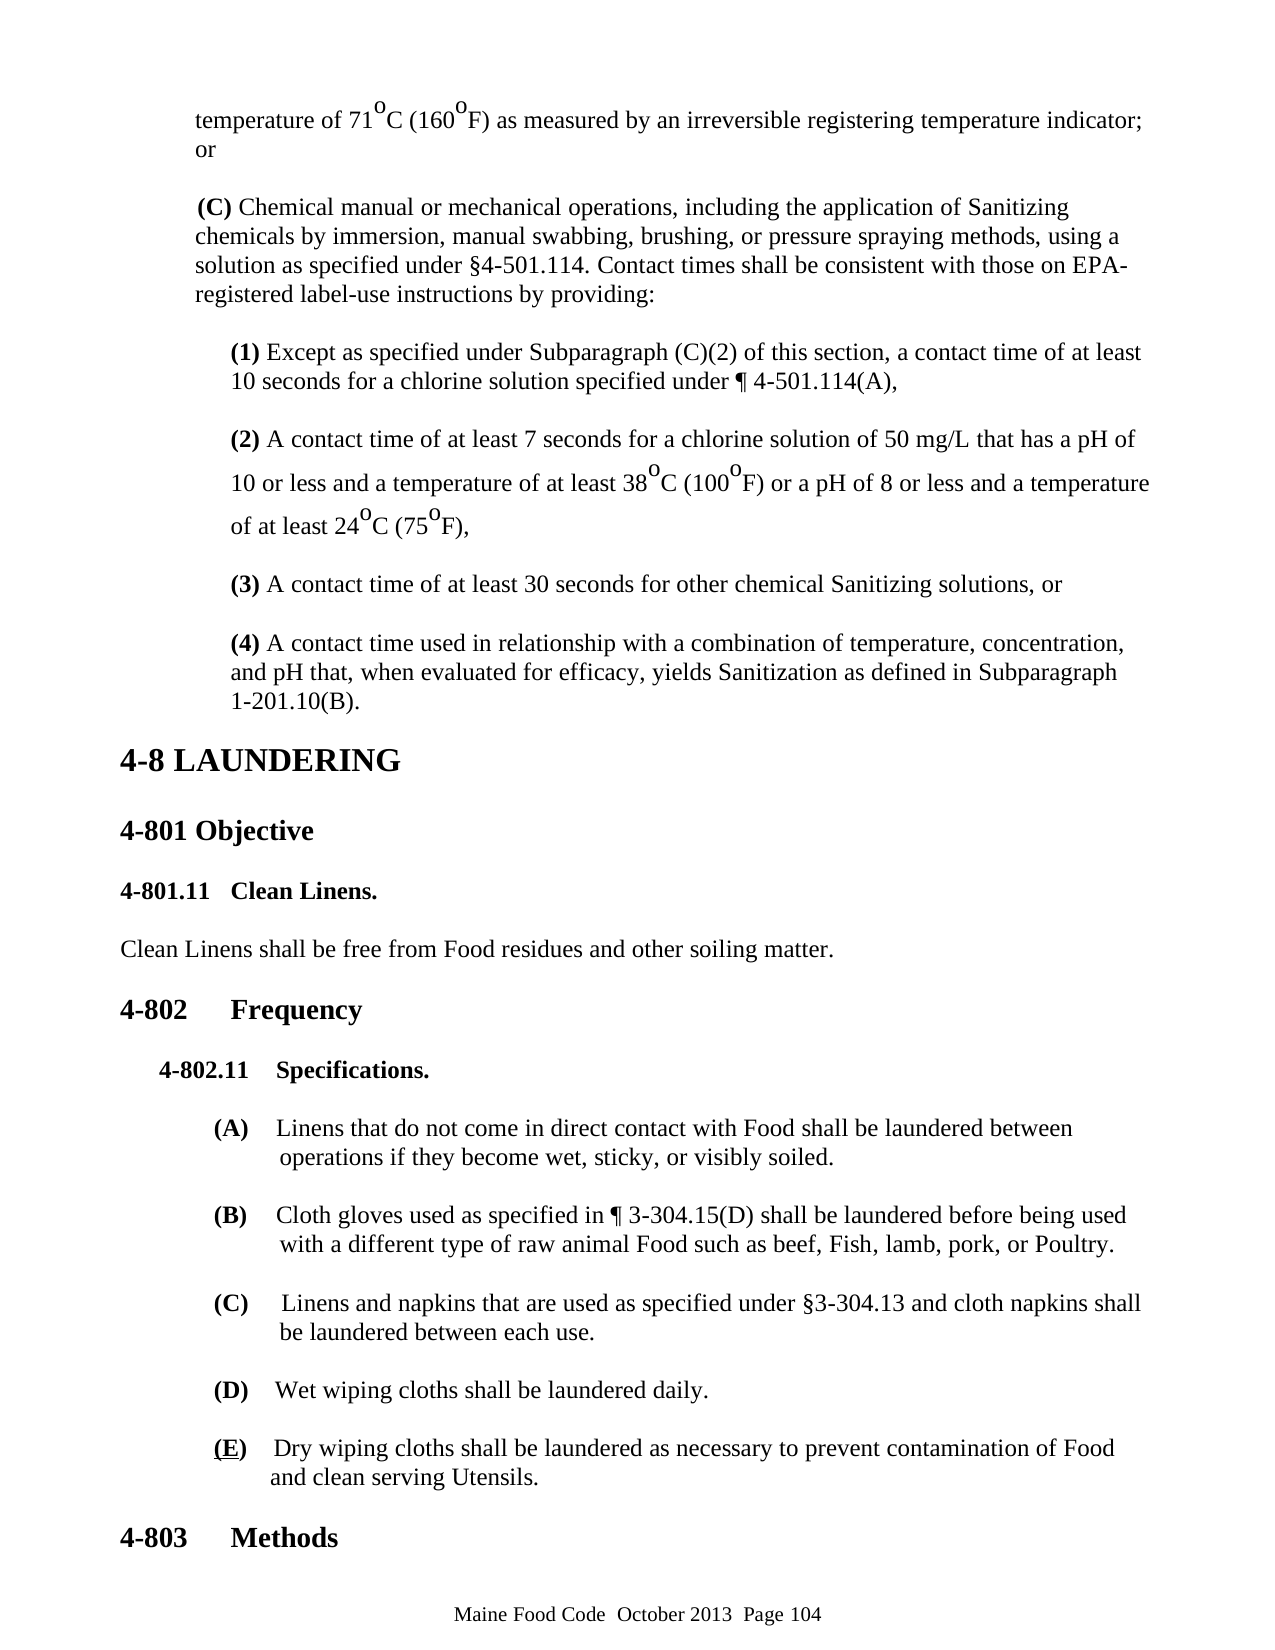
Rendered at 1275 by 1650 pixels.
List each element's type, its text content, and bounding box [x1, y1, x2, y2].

text Clean Linens shall be free from Food residues and other soiling matter. [120, 934, 1155, 963]
text (4) A contact time used in relationship with a combination of temperature, concentration, and pH that, when evaluated for efficacy, yields Sanitization as defined in Subparagraph 1-201.10(B). [230, 627, 1155, 715]
text (C) Linens and napkins that are used as specified under §3-304.13 and cloth napkins shall be laundered between each use. [214, 1287, 1155, 1346]
list Cloth gloves used as specified in ¶ 3-304.15(D) shall be laundered before being used with a different type of raw animal Food such as beef, Fish, lamb, pork, or Poultry. [214, 1200, 1155, 1258]
list Specifications. [159, 1055, 1155, 1084]
text (C) Chemical manual or mechanical operations, including the application of Sanitizing chemicals by immersion, manual swabbing, brushing, or pressure spraying methods, using a solution as specified under §4-501.114. Contact times shall be consistent with those on EPA-registered label-use instructions by providing: [195, 192, 1155, 308]
text (1) Except as specified under Subparagraph (C)(2) of this section, a contact time of at least 10 seconds for a chlorine solution specified under ¶ 4-501.114(A), [230, 337, 1155, 395]
text (2) A contact time of at least 7 seconds for a chlorine solution of 50 mg/L that has a pH of 10 or less and a temperature of at least 38oC (100oF) or a pH of 8 or less and a temperature of at least 24oC (75oF), [230, 424, 1155, 540]
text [195, 90, 1155, 163]
list Linens that do not come in direct contact with Food shall be laundered between operations if they become wet, sticky, or visibly soiled. [214, 1113, 1155, 1171]
subtitle 4-801 Objective [120, 813, 1155, 847]
text 4-801.11 Clean Linens. [120, 876, 1155, 905]
text (D) Wet wiping cloths shall be laundered daily. [195, 1374, 1155, 1404]
subtitle 4-803 Methods [120, 1520, 1155, 1553]
subtitle 4-8 LAUNDERING [120, 740, 1155, 778]
subtitle 4-802 Frequency [120, 992, 1155, 1026]
text (E) Dry wiping cloths shall be laundered as necessary to prevent contamination of Food and clean serving Utensils. [214, 1433, 1155, 1491]
text (3) A contact time of at least 30 seconds for other chemical Sanitizing solutions, or [158, 569, 1155, 598]
